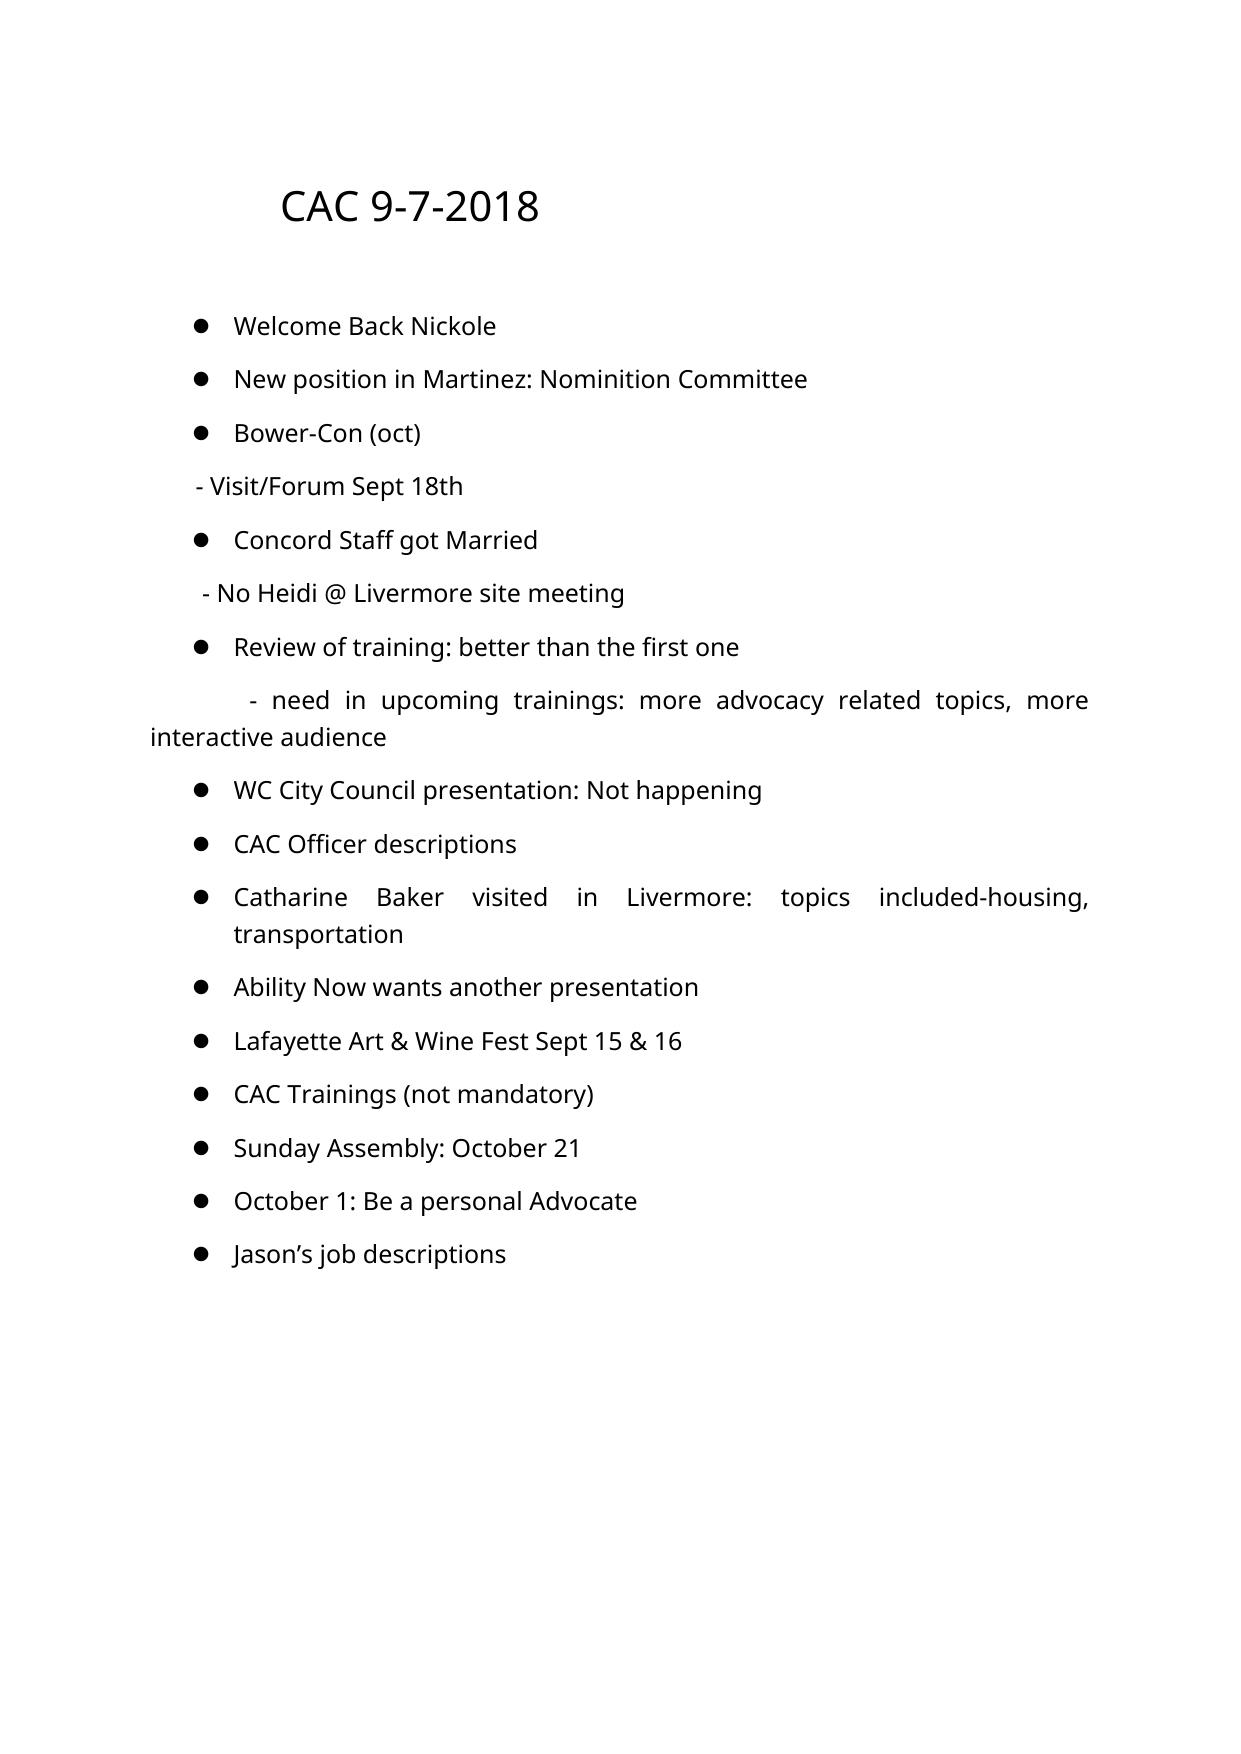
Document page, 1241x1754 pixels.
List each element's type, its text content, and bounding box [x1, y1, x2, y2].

list Jason’s job descriptions [192, 1237, 1090, 1271]
list - need in upcoming trainings: more advocacy related topics, more interactive audience [150, 683, 1090, 753]
list New position in Martinez: Nominition Committee [192, 362, 1090, 396]
list Catharine Baker visited in Livermore: topics included-housing, transportation [192, 880, 1090, 951]
list - Visit/Forum Sept 18th [150, 469, 1090, 503]
list CAC Officer descriptions [192, 826, 1090, 860]
list Bower-Con (oct) [192, 415, 1090, 449]
list WC City Council presentation: Not happening [192, 773, 1090, 807]
list Ability Now wants another presentation [192, 970, 1090, 1004]
list October 1: Be a personal Advocate [192, 1184, 1090, 1218]
list CAC 9-7-2018 [150, 177, 1090, 234]
list Review of training: better than the first one [192, 629, 1090, 663]
list CAC Trainings (not mandatory) [192, 1077, 1090, 1111]
list Sunday Assembly: October 21 [192, 1130, 1090, 1164]
list - No Heidi @ Livermore site meeting [150, 576, 1090, 610]
list Lafayette Art & Wine Fest Sept 15 & 16 [192, 1023, 1090, 1057]
list Concord Staff got Married [192, 522, 1090, 556]
list Welcome Back Nickole [192, 308, 1090, 343]
